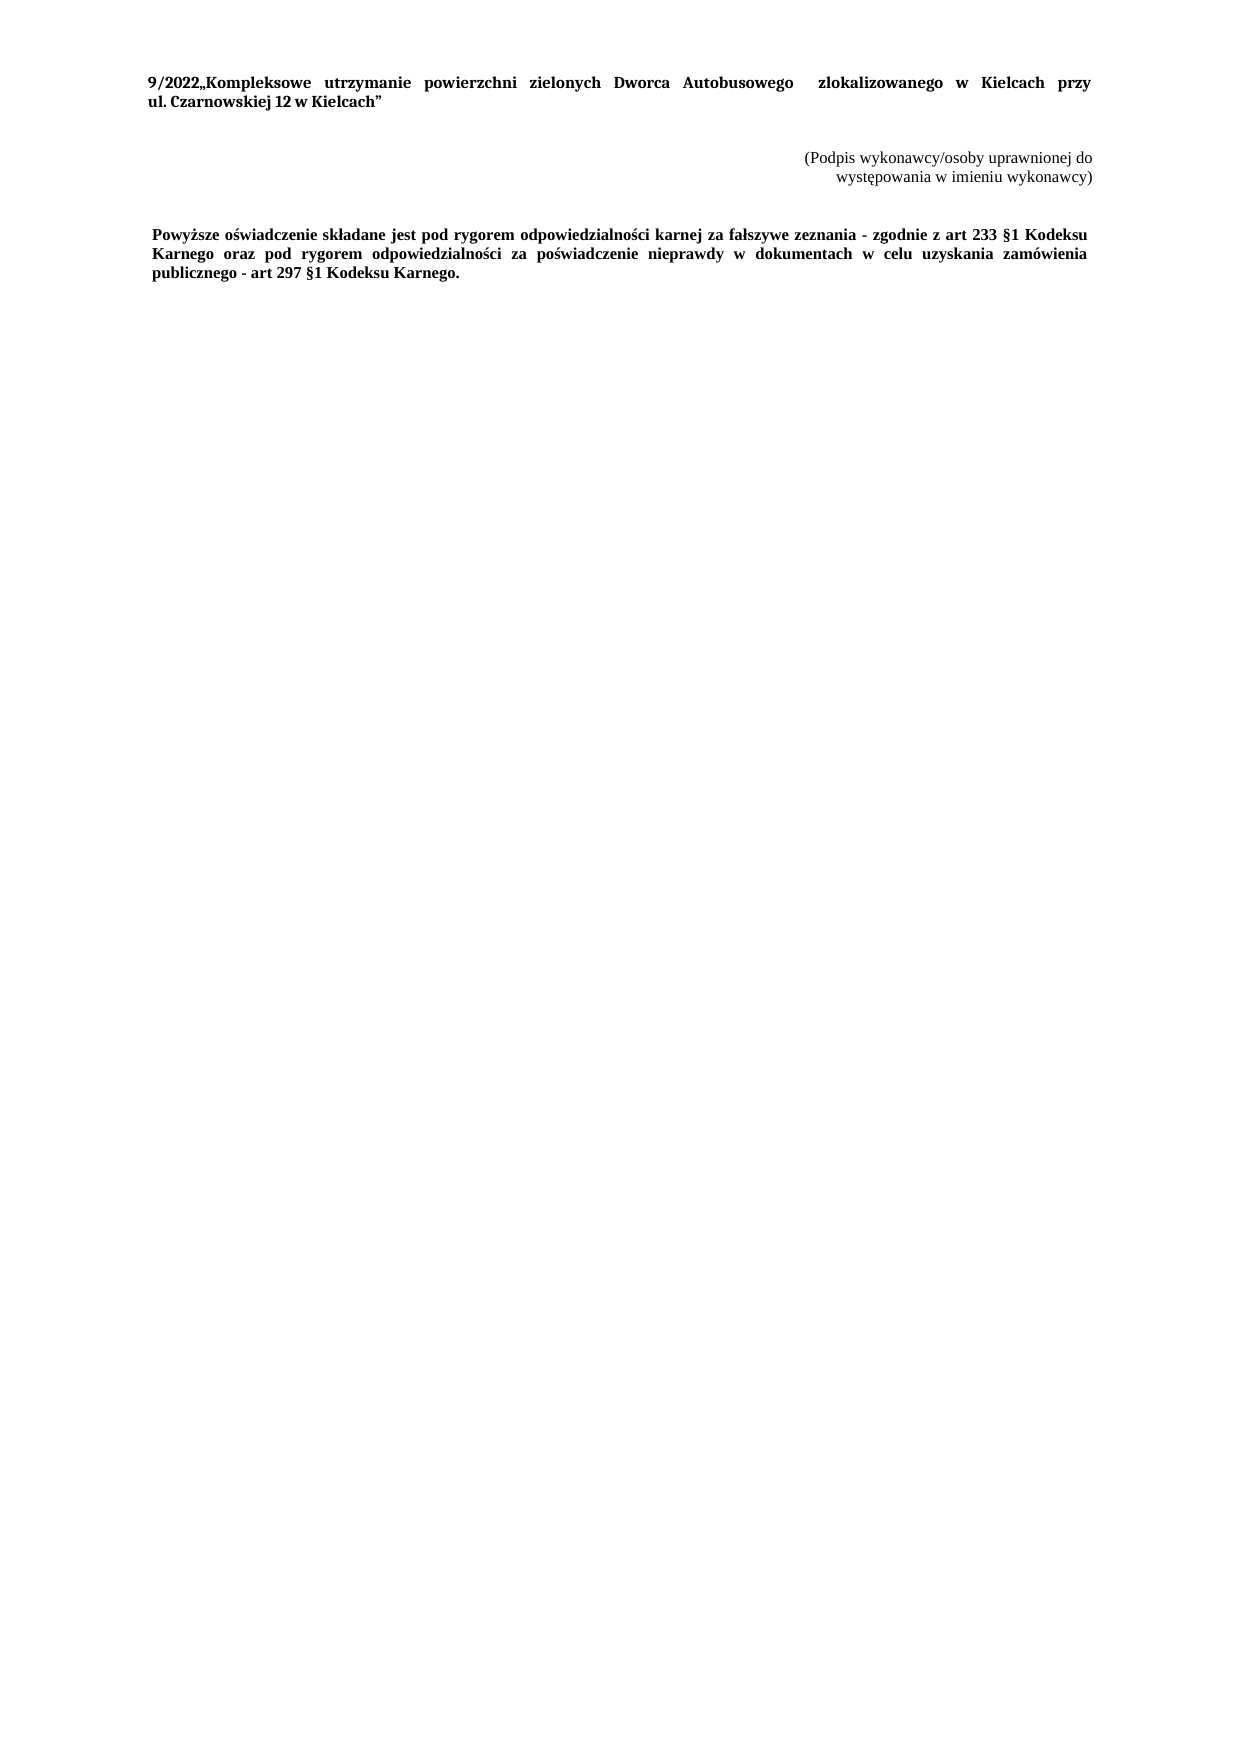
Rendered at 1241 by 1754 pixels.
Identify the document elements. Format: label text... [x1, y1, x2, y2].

text Powyższe oświadczenie składane jest pod rygorem odpowiedzialności karnej za fałszywe zeznania - zgodnie z art 233 §1 Kodeksu Karnego oraz pod rygorem odpowiedzialności za poświadczenie nieprawdy w dokumentach w celu uzyskania zamówienia publicznego - art 297 §1 Kodeksu Karnego. [152, 224, 1088, 282]
text (Podpis wykonawcy/osoby uprawnionej do występowania w imieniu wykonawcy) [152, 148, 1093, 186]
